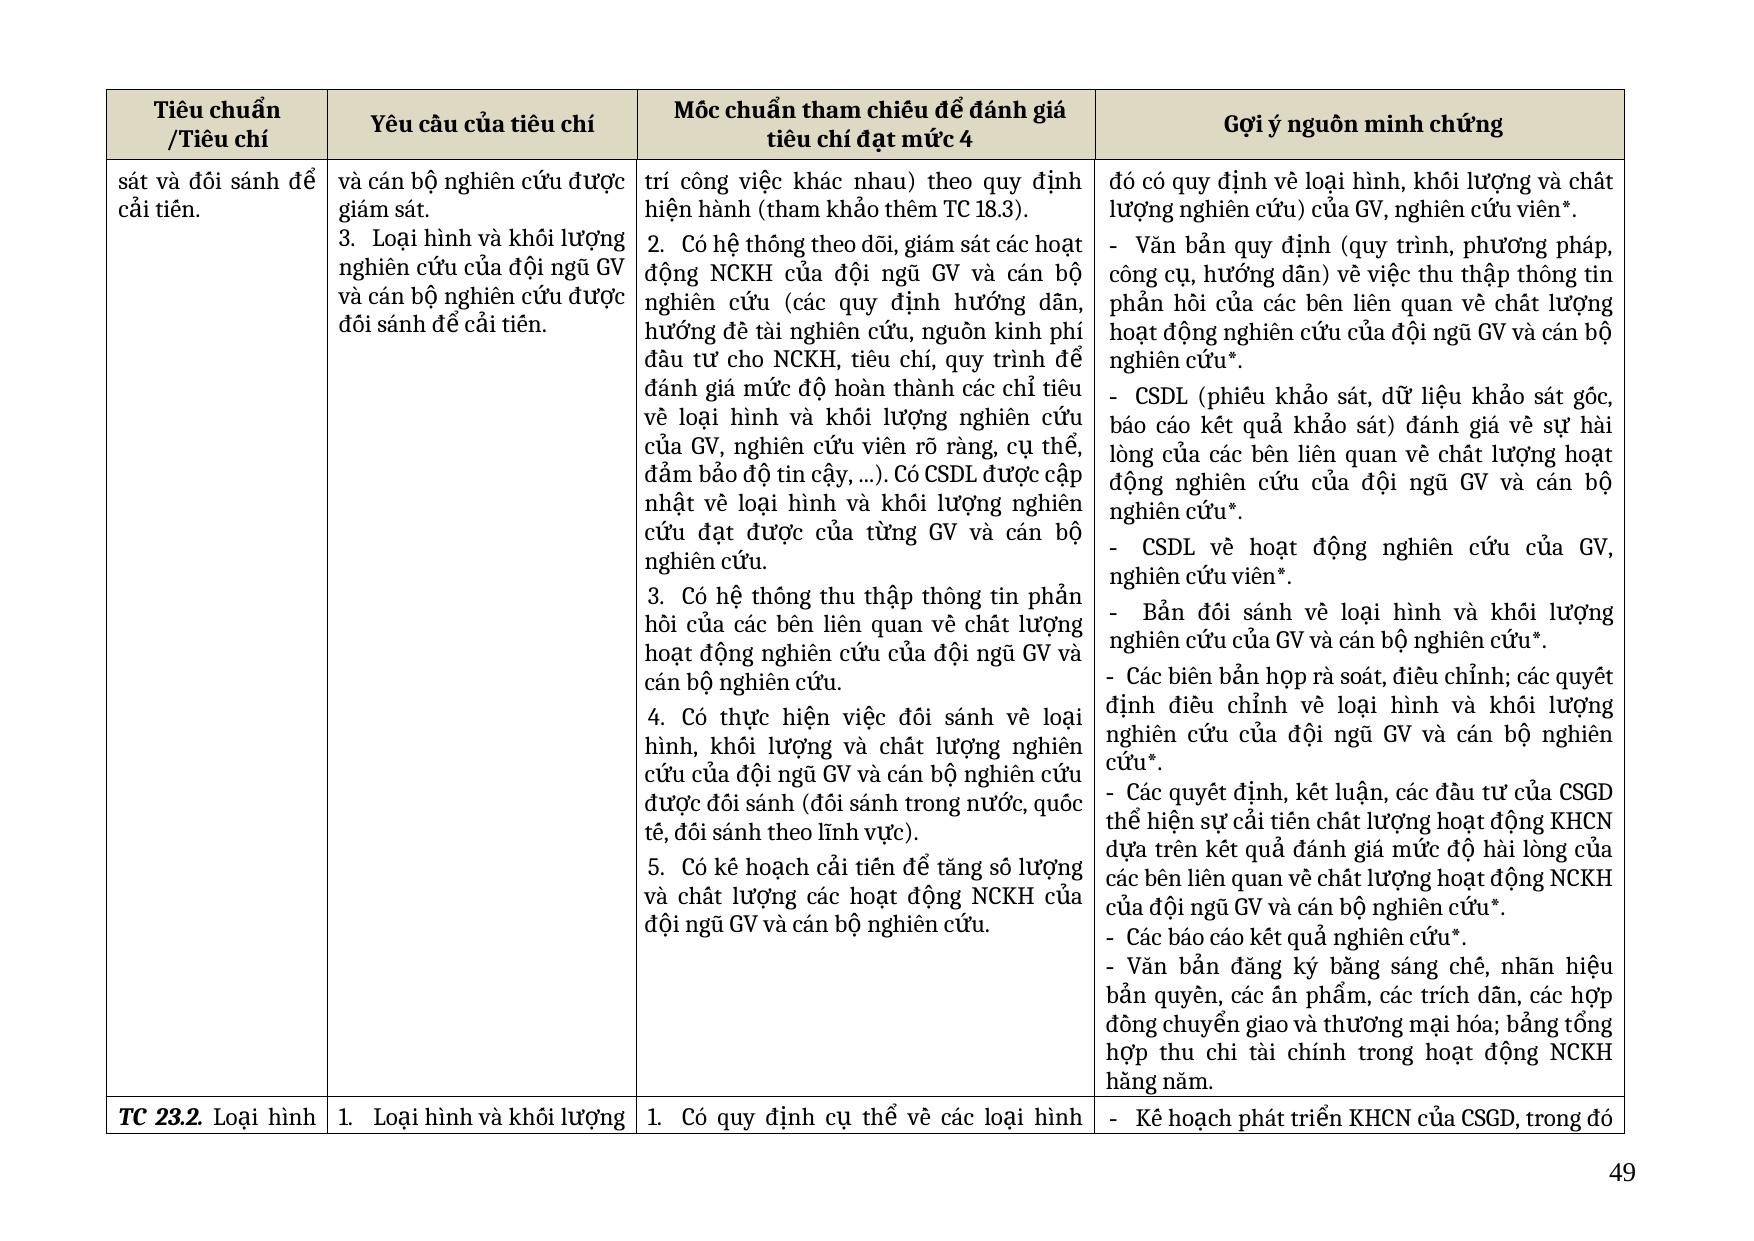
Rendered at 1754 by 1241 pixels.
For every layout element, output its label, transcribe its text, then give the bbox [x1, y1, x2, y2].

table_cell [637, 160, 1094, 1096]
table_header Yêu cầu của tiêu chí [328, 90, 637, 159]
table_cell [107, 160, 327, 1096]
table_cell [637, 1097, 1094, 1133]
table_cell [328, 160, 636, 1096]
table_header Mốc chuẩn tham chiếu để đánh giá tiêu chí đạt mức 4 [638, 90, 1095, 159]
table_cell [107, 1097, 327, 1133]
table_header Tiêu chuẩn /Tiêu chí [107, 90, 327, 159]
table_header Gợi ý nguồn minh chứng [1096, 90, 1624, 159]
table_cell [1095, 160, 1624, 1096]
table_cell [328, 1097, 636, 1133]
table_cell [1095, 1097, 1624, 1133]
